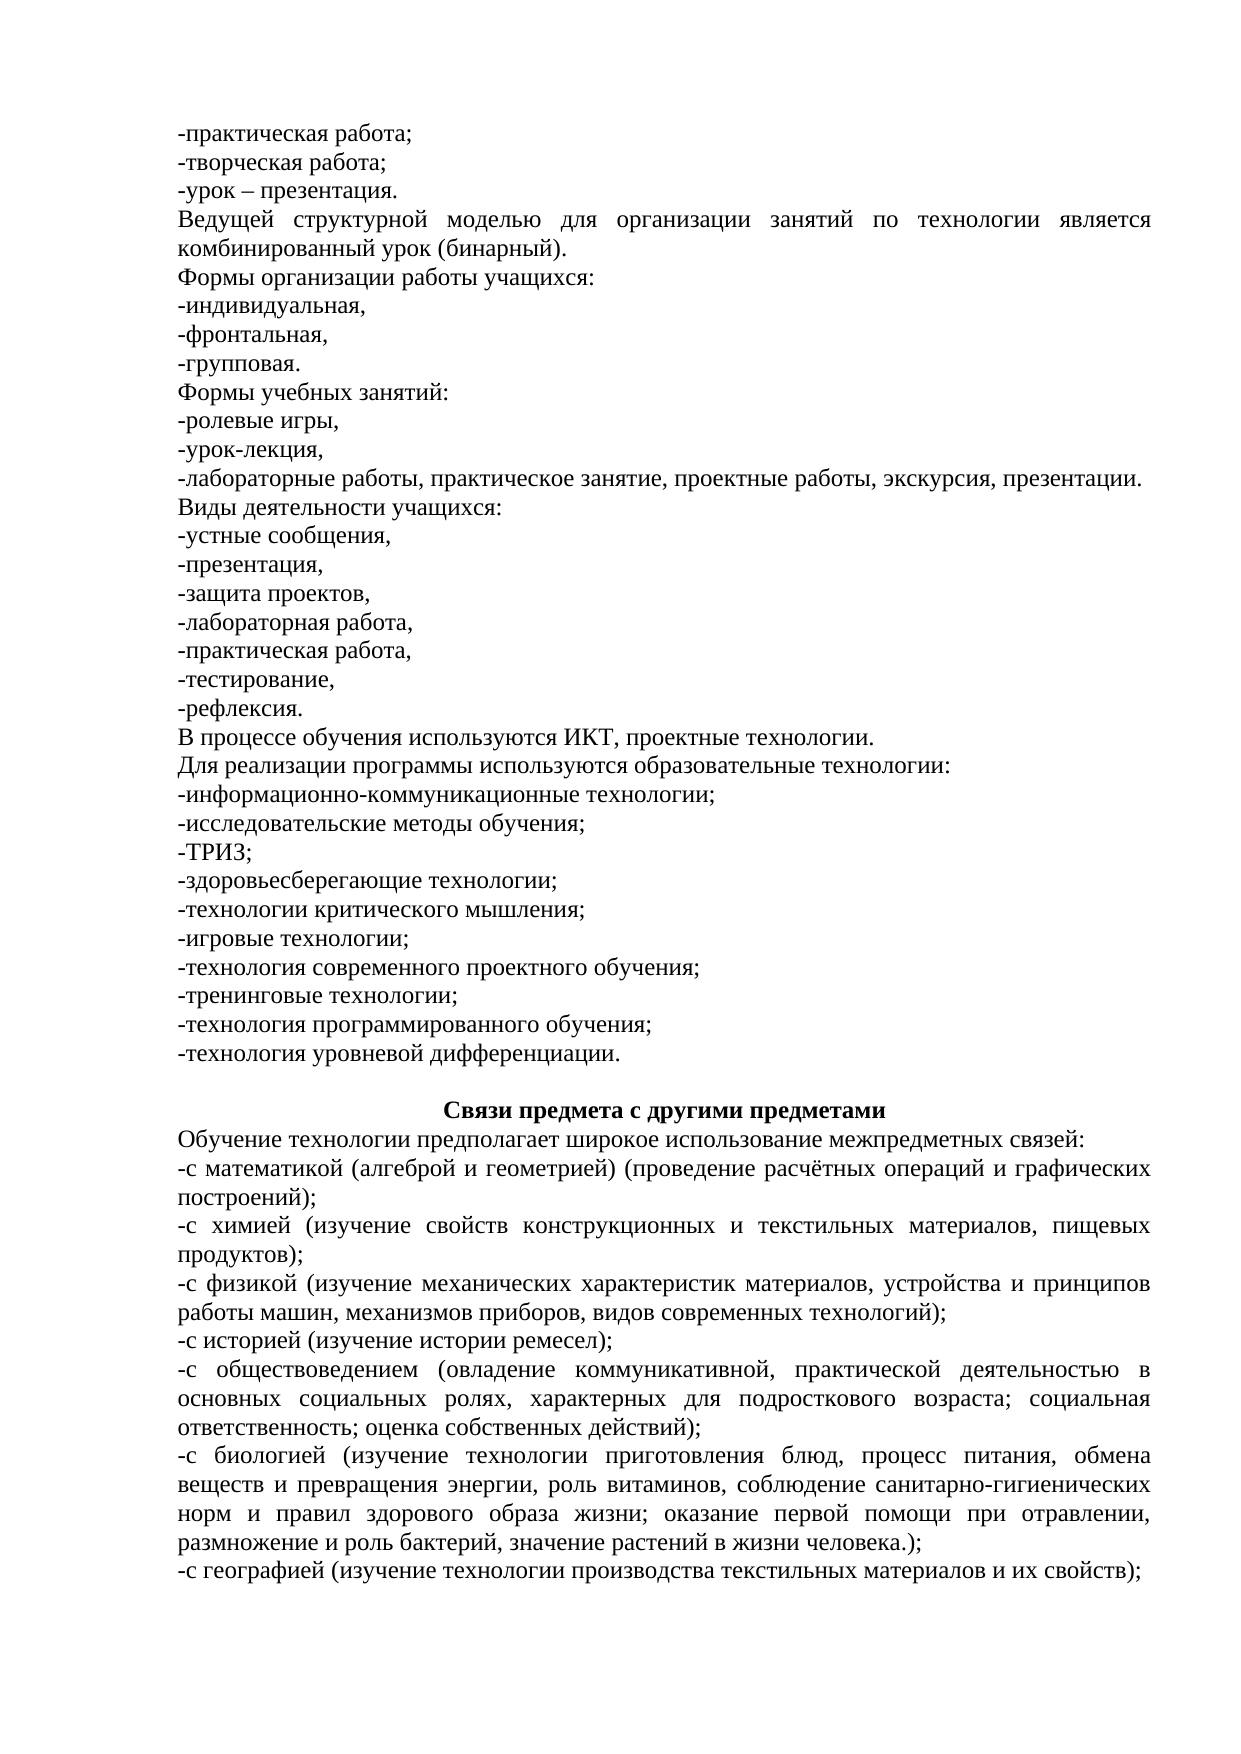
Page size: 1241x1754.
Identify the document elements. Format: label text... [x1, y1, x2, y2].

text -информационно-коммуникационные технологии; [177, 779, 1152, 808]
text -технология уровневой дифференциации. [177, 1038, 1152, 1067]
text -технология программированного обучения; [177, 1009, 1152, 1038]
text Связи предмета с другими предметами [177, 1096, 1152, 1124]
text -индивидуальная, [177, 291, 1152, 319]
text -технология современного проектного обучения; [177, 952, 1152, 981]
text -с химией (изучение свойств конструкционных и текстильных материалов, пищевых продуктов); [177, 1211, 1152, 1268]
text -рефлексия. [177, 693, 1152, 722]
text Обучение технологии предполагает широкое использование межпредметных связей: [177, 1124, 1152, 1153]
text -урок – презентация. [177, 176, 1152, 204]
text -с географией (изучение технологии производства текстильных материалов и их свойств); [177, 1556, 1152, 1584]
text -с физикой (изучение механических характеристик материалов, устройства и принципов работы машин, механизмов приборов, видов современных технологий); [177, 1268, 1152, 1326]
text -с обществоведением (овладение коммуникативной, практической деятельностью в основных социальных ролях, характерных для подросткового возраста; социальная ответственность; оценка собственных действий); [177, 1354, 1152, 1441]
text Ведущей структурной моделью для организации занятий по технологии является комбинированный урок (бинарный). [177, 204, 1152, 262]
text -урок-лекция, [177, 434, 1152, 463]
text -групповая. [177, 348, 1152, 377]
text -ТРИЗ; [177, 837, 1152, 866]
text В процессе обучения используются ИКТ, проектные технологии. [177, 722, 1152, 751]
text -тестирование, [177, 664, 1152, 693]
text -фронтальная, [177, 319, 1152, 348]
text -практическая работа; [177, 118, 1152, 147]
text -тренинговые технологии; [177, 981, 1152, 1009]
text -исследовательские методы обучения; [177, 808, 1152, 837]
text -защита проектов, [177, 578, 1152, 607]
text Формы учебных занятий: [177, 377, 1152, 406]
text Для реализации программы используются образовательные технологии: [177, 751, 1152, 779]
text -лабораторная работа, [177, 607, 1152, 636]
text -с историей (изучение истории ремесел); [177, 1326, 1152, 1354]
text -игровые технологии; [177, 923, 1152, 952]
text -лабораторные работы, практическое занятие, проектные работы, экскурсия, презентации. [177, 463, 1152, 492]
text -с математикой (алгеброй и геометрией) (проведение расчётных операций и графических построений); [177, 1153, 1152, 1211]
text -презентация, [177, 549, 1152, 578]
text -устные сообщения, [177, 521, 1152, 549]
text -практическая работа, [177, 636, 1152, 664]
text -творческая работа; [177, 147, 1152, 176]
text Формы организации работы учащихся: [177, 262, 1152, 291]
text -здоровьесберегающие технологии; [177, 866, 1152, 894]
text -технологии критического мышления; [177, 894, 1152, 923]
text -c биологией (изучение технологии приготовления блюд, процесс питания, обмена веществ и превращения энергии, роль витаминов, соблюдение санитарно-гигиенических норм и правил здорового образа жизни; оказание первой помощи при отравлении, размножение и роль бактерий, значение растений в жизни человека.); [177, 1441, 1152, 1556]
text -ролевые игры, [177, 406, 1152, 434]
text Виды деятельности учащихся: [177, 492, 1152, 521]
